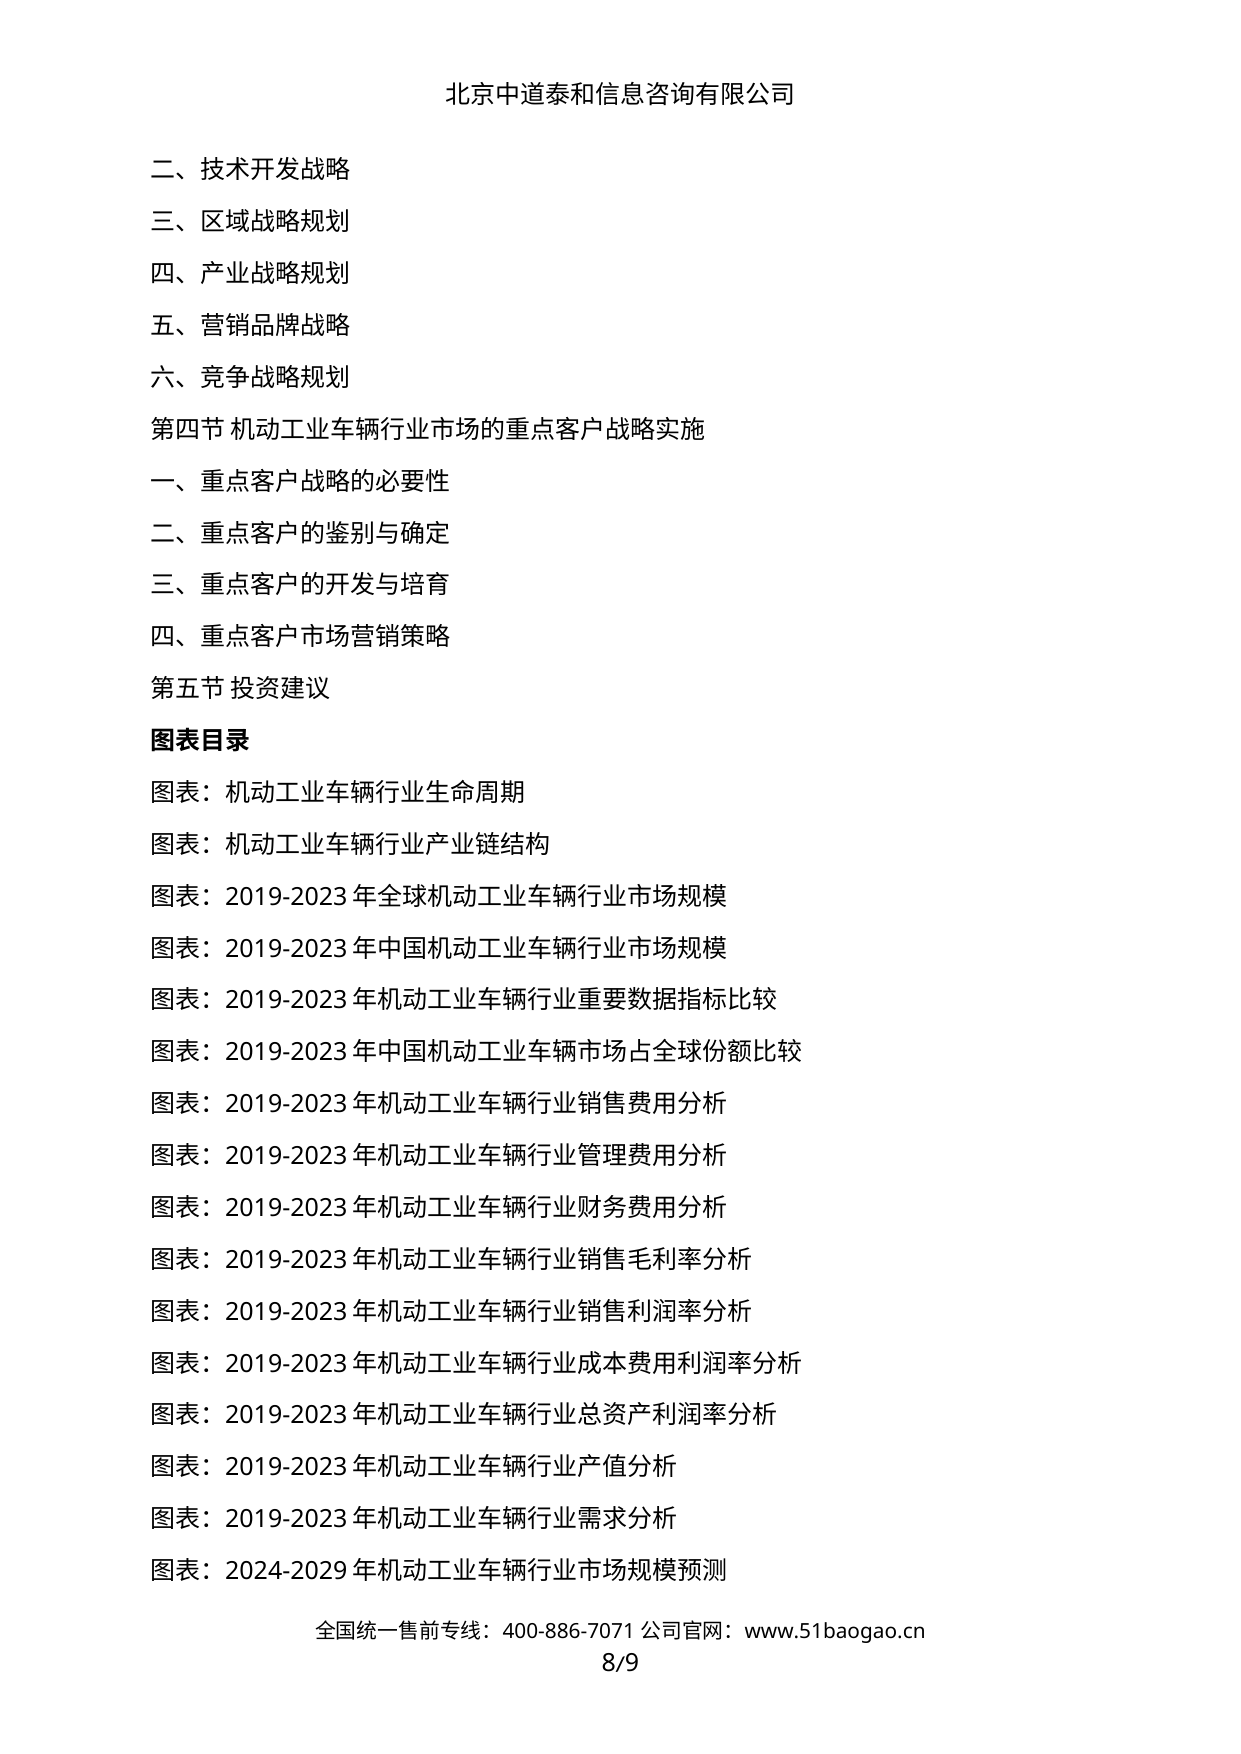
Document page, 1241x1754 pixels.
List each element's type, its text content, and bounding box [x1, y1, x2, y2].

text 图表：2019-2023年中国机动工业车辆行业市场规模 [150, 928, 1090, 964]
text 第四节 机动工业车辆行业市场的重点客户战略实施 [150, 409, 1090, 446]
text 四、产业战略规划 [150, 254, 1090, 290]
text 图表：2019-2023年机动工业车辆行业产值分析 [150, 1447, 1090, 1483]
text 图表：2019-2023年全球机动工业车辆行业市场规模 [150, 876, 1090, 912]
text 二、技术开发战略 [150, 150, 1090, 186]
text 图表：2019-2023年机动工业车辆行业销售费用分析 [150, 1084, 1090, 1120]
text 图表：机动工业车辆行业产业链结构 [150, 824, 1090, 861]
text 图表：2019-2023年中国机动工业车辆市场占全球份额比较 [150, 1032, 1090, 1068]
text 四、重点客户市场营销策略 [150, 617, 1090, 653]
text 图表：2019-2023年机动工业车辆行业成本费用利润率分析 [150, 1343, 1090, 1379]
text 图表：2019-2023年机动工业车辆行业销售毛利率分析 [150, 1239, 1090, 1276]
text 图表：2019-2023年机动工业车辆行业销售利润率分析 [150, 1291, 1090, 1327]
text 图表：2024-2029年机动工业车辆行业市场规模预测 [150, 1551, 1090, 1587]
text 三、重点客户的开发与培育 [150, 565, 1090, 601]
text 图表：2019-2023年机动工业车辆行业管理费用分析 [150, 1136, 1090, 1172]
text 二、重点客户的鉴别与确定 [150, 513, 1090, 549]
text 图表：2019-2023年机动工业车辆行业财务费用分析 [150, 1187, 1090, 1224]
text 五、营销品牌战略 [150, 306, 1090, 342]
text 三、区域战略规划 [150, 202, 1090, 238]
text 图表：2019-2023年机动工业车辆行业重要数据指标比较 [150, 980, 1090, 1016]
text 图表目录 [150, 721, 1090, 757]
text 一、重点客户战略的必要性 [150, 461, 1090, 497]
text 图表：2019-2023年机动工业车辆行业需求分析 [150, 1499, 1090, 1535]
text 图表：2019-2023年机动工业车辆行业总资产利润率分析 [150, 1395, 1090, 1431]
text 六、竞争战略规划 [150, 357, 1090, 394]
text 第五节 投资建议 [150, 669, 1090, 705]
text 图表：机动工业车辆行业生命周期 [150, 772, 1090, 809]
